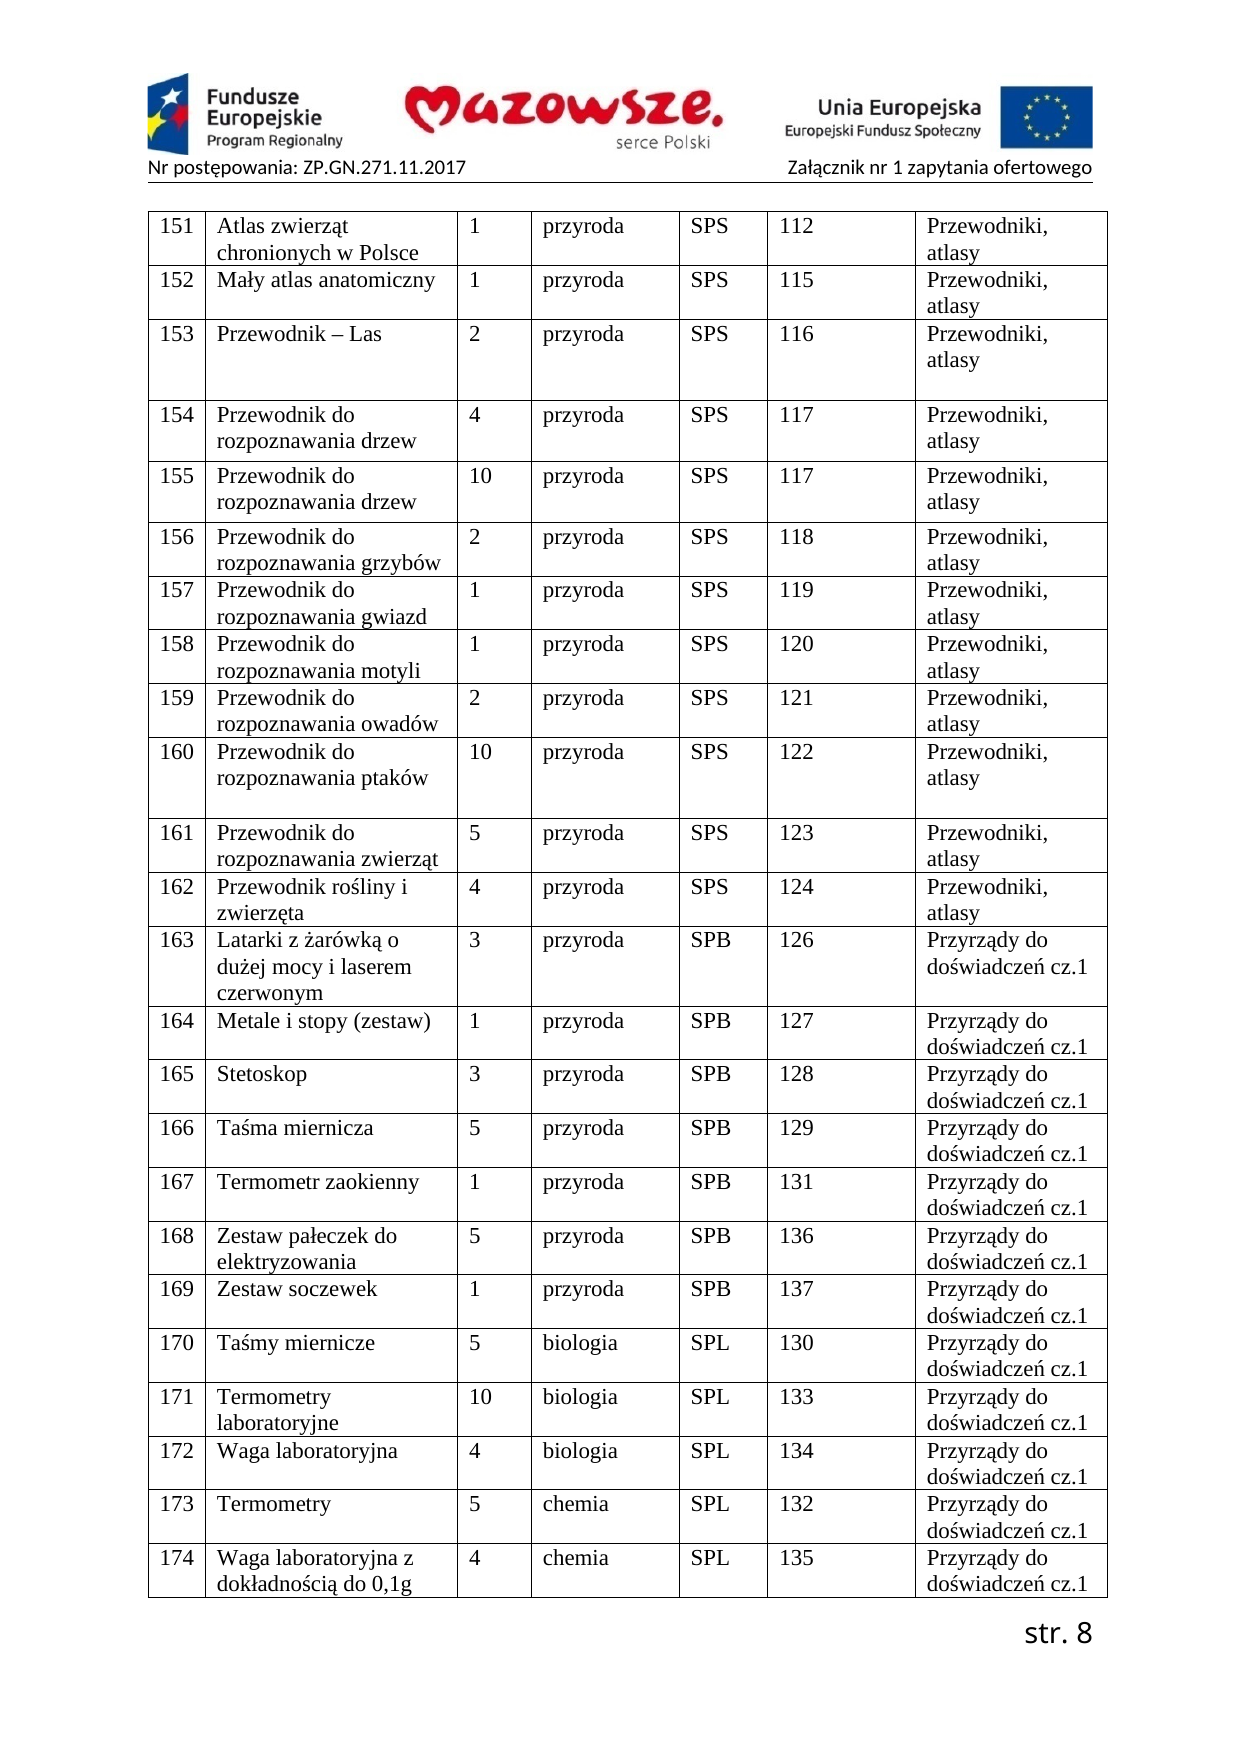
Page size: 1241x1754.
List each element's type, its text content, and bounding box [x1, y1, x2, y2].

table_cell 130 [768, 1329, 915, 1382]
table_cell 171 [149, 1383, 205, 1436]
table_cell chemia [532, 1490, 679, 1543]
table_cell Przewodnik do rozpoznawania gwiazd [206, 577, 457, 629]
table_cell 1 [458, 1007, 531, 1059]
table_cell Zestaw pałeczek do elektryzowania [206, 1222, 457, 1274]
table_cell SPS [680, 873, 767, 926]
table_cell 1 [458, 266, 531, 319]
table_cell SPL [680, 1329, 767, 1382]
table_cell Przewodniki, atlasy [916, 684, 1107, 737]
table_cell SPL [680, 1544, 767, 1597]
table_cell 4 [458, 401, 531, 461]
table_cell Przewodnik do rozpoznawania motyli [206, 630, 457, 683]
table_cell przyroda [532, 1275, 679, 1328]
table_cell SPS [680, 523, 767, 576]
table_cell 116 [768, 320, 915, 400]
table_cell przyroda [532, 1222, 679, 1274]
table_cell Przyrządy do doświadczeń cz.1 [916, 1168, 1107, 1221]
table_cell przyroda [532, 320, 679, 400]
table_cell 128 [768, 1060, 915, 1113]
table_cell Metale i stopy (zestaw) [206, 1007, 457, 1059]
table_cell 163 [149, 927, 205, 1006]
table_cell Waga laboratoryjna z dokładnością do 0,1g (do 0,5kg) [206, 1544, 457, 1597]
table_cell Przyrządy do doświadczeń cz.1 [916, 927, 1107, 1006]
table_cell 165 [149, 1060, 205, 1113]
table_cell przyroda [532, 630, 679, 683]
table_cell 2 [458, 523, 531, 576]
table_cell Przewodniki, atlasy [916, 630, 1107, 683]
table_cell 169 [149, 1275, 205, 1328]
table_cell 166 [149, 1114, 205, 1167]
table_cell przyroda [532, 577, 679, 629]
table_cell SPB [680, 1222, 767, 1274]
table_cell 126 [768, 927, 915, 1006]
table_cell 2 [458, 684, 531, 737]
table_cell Przewodnik do rozpoznawania drzew [206, 462, 457, 522]
table_cell Przyrządy do doświadczeń cz.1 [916, 1114, 1107, 1167]
table_cell SPB [680, 1060, 767, 1113]
table_cell Przewodniki, atlasy [916, 212, 1107, 265]
table_cell Przewodniki, atlasy [916, 819, 1107, 872]
table_cell Termometr zaokienny [206, 1168, 457, 1221]
table_cell Zestaw soczewek [206, 1275, 457, 1328]
table_cell 1 [458, 1275, 531, 1328]
table_cell Latarki z żarówką o dużej mocy i laserem czerwonym [206, 927, 457, 1006]
table_cell SPB [680, 927, 767, 1006]
table_cell przyroda [532, 1060, 679, 1113]
table_cell 127 [768, 1007, 915, 1059]
table_cell Atlas zwierząt chronionych w Polsce [206, 212, 457, 265]
table_cell Przewodnik do rozpoznawania drzew [206, 401, 457, 461]
table_cell przyroda [532, 1114, 679, 1167]
table_cell 129 [768, 1114, 915, 1167]
table_cell chemia [532, 1544, 679, 1597]
table_cell SPL [680, 1490, 767, 1543]
table_cell SPB [680, 1114, 767, 1167]
table_cell Przyrządy do doświadczeń cz.1 [916, 1329, 1107, 1382]
table_cell 158 [149, 630, 205, 683]
table_cell Przewodniki, atlasy [916, 401, 1107, 461]
table_cell 135 [768, 1544, 915, 1597]
table_cell Stetoskop [206, 1060, 457, 1113]
table_cell 121 [768, 684, 915, 737]
table_cell Przyrządy do doświadczeń cz.1 [916, 1222, 1107, 1274]
table_cell Przewodnik do rozpoznawania owadów [206, 684, 457, 737]
table_cell przyroda [532, 523, 679, 576]
table_cell przyroda [532, 1168, 679, 1221]
table_cell 152 [149, 266, 205, 319]
table_cell 122 [768, 738, 915, 818]
table_cell 160 [149, 738, 205, 818]
table_cell 1 [458, 1168, 531, 1221]
table_cell 5 [458, 1490, 531, 1543]
table_cell SPB [680, 1275, 767, 1328]
table_cell przyroda [532, 462, 679, 522]
table_cell SPS [680, 738, 767, 818]
table_cell Przewodnik – Las [206, 320, 457, 400]
table_cell 123 [768, 819, 915, 872]
table_cell 1 [458, 577, 531, 629]
table_cell 157 [149, 577, 205, 629]
table_cell 4 [458, 1544, 531, 1597]
table_cell Termometry [206, 1490, 457, 1543]
table_cell Przewodniki, atlasy [916, 738, 1107, 818]
table_cell Przyrządy do doświadczeń cz.1 [916, 1275, 1107, 1328]
table_cell 4 [458, 1437, 531, 1489]
table_cell Przewodnik do rozpoznawania zwierząt [206, 819, 457, 872]
table_cell 118 [768, 523, 915, 576]
table_cell Przewodniki, atlasy [916, 873, 1107, 926]
table_cell SPL [680, 1383, 767, 1436]
table_cell SPS [680, 819, 767, 872]
table_cell Przyrządy do doświadczeń cz.1 [916, 1490, 1107, 1543]
table_cell biologia [532, 1329, 679, 1382]
table_cell 10 [458, 1383, 531, 1436]
table_cell Przewodniki, atlasy [916, 523, 1107, 576]
table_cell SPS [680, 401, 767, 461]
table_cell 5 [458, 1222, 531, 1274]
table_cell przyroda [532, 873, 679, 926]
table_cell SPS [680, 630, 767, 683]
table_cell 3 [458, 1060, 531, 1113]
table_cell 117 [768, 462, 915, 522]
table_cell 151 [149, 212, 205, 265]
table_cell 162 [149, 873, 205, 926]
table_cell Przewodniki, atlasy [916, 266, 1107, 319]
table_cell Przyrządy do doświadczeń cz.1 [916, 1007, 1107, 1059]
table_cell 10 [458, 462, 531, 522]
table_cell przyroda [532, 401, 679, 461]
table_cell 168 [149, 1222, 205, 1274]
table_cell 137 [768, 1275, 915, 1328]
table_cell SPS [680, 577, 767, 629]
picture [147, 73, 1093, 155]
table_cell biologia [532, 1437, 679, 1489]
table_cell Mały atlas anatomiczny [206, 266, 457, 319]
table_cell Waga laboratoryjna [206, 1437, 457, 1489]
table_cell Termometry laboratoryjne [206, 1383, 457, 1436]
table_cell Przyrządy do doświadczeń cz.1 [916, 1437, 1107, 1489]
table_cell Przewodnik rośliny i zwierzęta [206, 873, 457, 926]
table_cell 5 [458, 1114, 531, 1167]
table_cell 112 [768, 212, 915, 265]
table_cell Przyrządy do doświadczeń cz.1 [916, 1060, 1107, 1113]
table_cell SPS [680, 266, 767, 319]
table_cell 132 [768, 1490, 915, 1543]
table_cell 173 [149, 1490, 205, 1543]
table_cell Przewodnik do rozpoznawania grzybów [206, 523, 457, 576]
table_cell 2 [458, 320, 531, 400]
table_cell przyroda [532, 212, 679, 265]
table_cell SPS [680, 684, 767, 737]
table_cell 10 [458, 738, 531, 818]
table_cell 136 [768, 1222, 915, 1274]
table_cell biologia [532, 1383, 679, 1436]
table_cell Przyrządy do doświadczeń cz.1 [916, 1383, 1107, 1436]
table_cell 156 [149, 523, 205, 576]
table_cell 155 [149, 462, 205, 522]
table_cell 115 [768, 266, 915, 319]
table_cell przyroda [532, 1007, 679, 1059]
table_cell 3 [458, 927, 531, 1006]
table_cell 1 [458, 630, 531, 683]
table_cell przyroda [532, 819, 679, 872]
table_cell 161 [149, 819, 205, 872]
table_cell SPB [680, 1007, 767, 1059]
table_cell 153 [149, 320, 205, 400]
table_cell 159 [149, 684, 205, 737]
table_cell Taśmy miernicze [206, 1329, 457, 1382]
table_cell 119 [768, 577, 915, 629]
table_cell 4 [458, 873, 531, 926]
table_cell przyroda [532, 266, 679, 319]
table_cell Przewodnik do rozpoznawania ptaków [206, 738, 457, 818]
table_cell SPL [680, 1437, 767, 1489]
table_cell 133 [768, 1383, 915, 1436]
table_cell Przewodniki, atlasy [916, 462, 1107, 522]
table_cell 5 [458, 819, 531, 872]
table_cell SPS [680, 320, 767, 400]
table_cell przyroda [532, 927, 679, 1006]
table_cell 117 [768, 401, 915, 461]
table_cell 167 [149, 1168, 205, 1221]
table_cell 120 [768, 630, 915, 683]
table_cell 134 [768, 1437, 915, 1489]
table_cell 1 [458, 212, 531, 265]
table_cell Przewodniki, atlasy [916, 320, 1107, 400]
table_cell 124 [768, 873, 915, 926]
table_cell 174 [149, 1544, 205, 1597]
table_cell przyroda [532, 738, 679, 818]
table_cell 170 [149, 1329, 205, 1382]
table_cell Przewodniki, atlasy [916, 577, 1107, 629]
table_cell 164 [149, 1007, 205, 1059]
table_cell Taśma miernicza [206, 1114, 457, 1167]
table_cell 154 [149, 401, 205, 461]
table_cell Przyrządy do doświadczeń cz.1 [916, 1544, 1107, 1597]
table_cell przyroda [532, 684, 679, 737]
table_cell SPS [680, 212, 767, 265]
table_cell 131 [768, 1168, 915, 1221]
table_cell SPB [680, 1168, 767, 1221]
table_cell 5 [458, 1329, 531, 1382]
table_cell 172 [149, 1437, 205, 1489]
table_cell SPS [680, 462, 767, 522]
